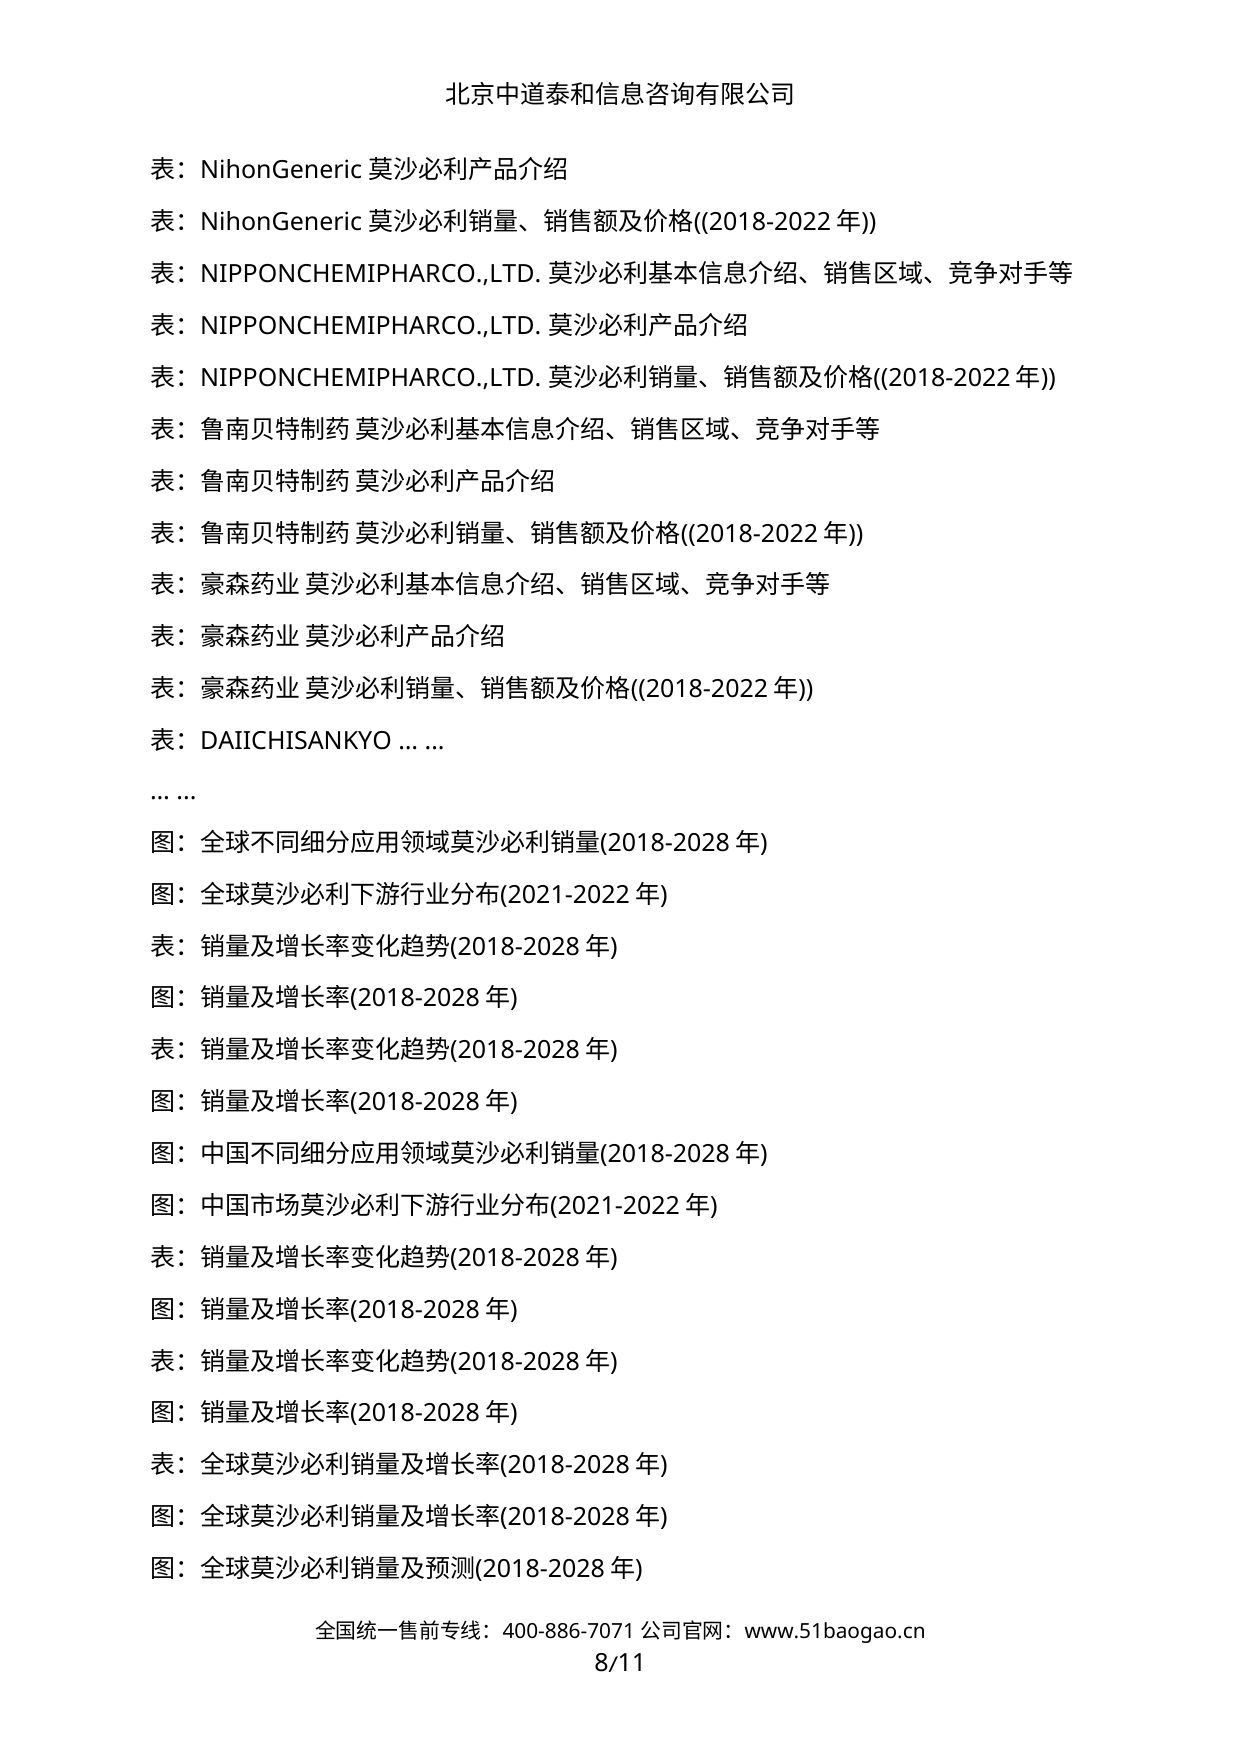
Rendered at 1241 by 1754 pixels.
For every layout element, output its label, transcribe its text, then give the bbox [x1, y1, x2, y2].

text 表：鲁南贝特制药 莫沙必利基本信息介绍、销售区域、竞争对手等 [150, 409, 1090, 446]
text 表：豪森药业 莫沙必利基本信息介绍、销售区域、竞争对手等 [150, 565, 1090, 601]
text 图：销量及增长率(2018-2028年) [150, 978, 1090, 1014]
text 表：NIPPONCHEMIPHARCO.,LTD. 莫沙必利产品介绍 [150, 306, 1090, 342]
text 表：NIPPONCHEMIPHARCO.,LTD. 莫沙必利基本信息介绍、销售区域、竞争对手等 [150, 254, 1090, 290]
text 表：销量及增长率变化趋势(2018-2028年) [150, 1341, 1090, 1377]
text 图：中国不同细分应用领域莫沙必利销量(2018-2028年) [150, 1133, 1090, 1170]
text 表：豪森药业 莫沙必利销量、销售额及价格((2018-2022年)) [150, 669, 1090, 705]
text 表：全球莫沙必利销量及增长率(2018-2028年) [150, 1445, 1090, 1481]
text 图：销量及增长率(2018-2028年) [150, 1289, 1090, 1325]
text 图：销量及增长率(2018-2028年) [150, 1393, 1090, 1429]
text 图：全球莫沙必利下游行业分布(2021-2022年) [150, 874, 1090, 910]
text 表：鲁南贝特制药 莫沙必利销量、销售额及价格((2018-2022年)) [150, 513, 1090, 549]
text 表：NihonGeneric 莫沙必利产品介绍 [150, 150, 1090, 186]
text 表：鲁南贝特制药 莫沙必利产品介绍 [150, 461, 1090, 497]
text 图：全球莫沙必利销量及预测(2018-2028年) [150, 1548, 1090, 1585]
text 图：全球莫沙必利销量及增长率(2018-2028年) [150, 1497, 1090, 1533]
text 表：销量及增长率变化趋势(2018-2028年) [150, 1030, 1090, 1066]
text 表：豪森药业 莫沙必利产品介绍 [150, 617, 1090, 653]
text 表：NIPPONCHEMIPHARCO.,LTD. 莫沙必利销量、销售额及价格((2018-2022年)) [150, 357, 1090, 394]
text 图：中国市场莫沙必利下游行业分布(2021-2022年) [150, 1185, 1090, 1222]
text 表：NihonGeneric 莫沙必利销量、销售额及价格((2018-2022年)) [150, 202, 1090, 238]
text 图：销量及增长率(2018-2028年) [150, 1082, 1090, 1118]
text 表：DAIICHISANKYO … ... [150, 721, 1090, 757]
text 表：销量及增长率变化趋势(2018-2028年) [150, 1237, 1090, 1273]
text 图：全球不同细分应用领域莫沙必利销量(2018-2028年) [150, 822, 1090, 858]
text … ... [150, 772, 1090, 807]
text 表：销量及增长率变化趋势(2018-2028年) [150, 926, 1090, 962]
